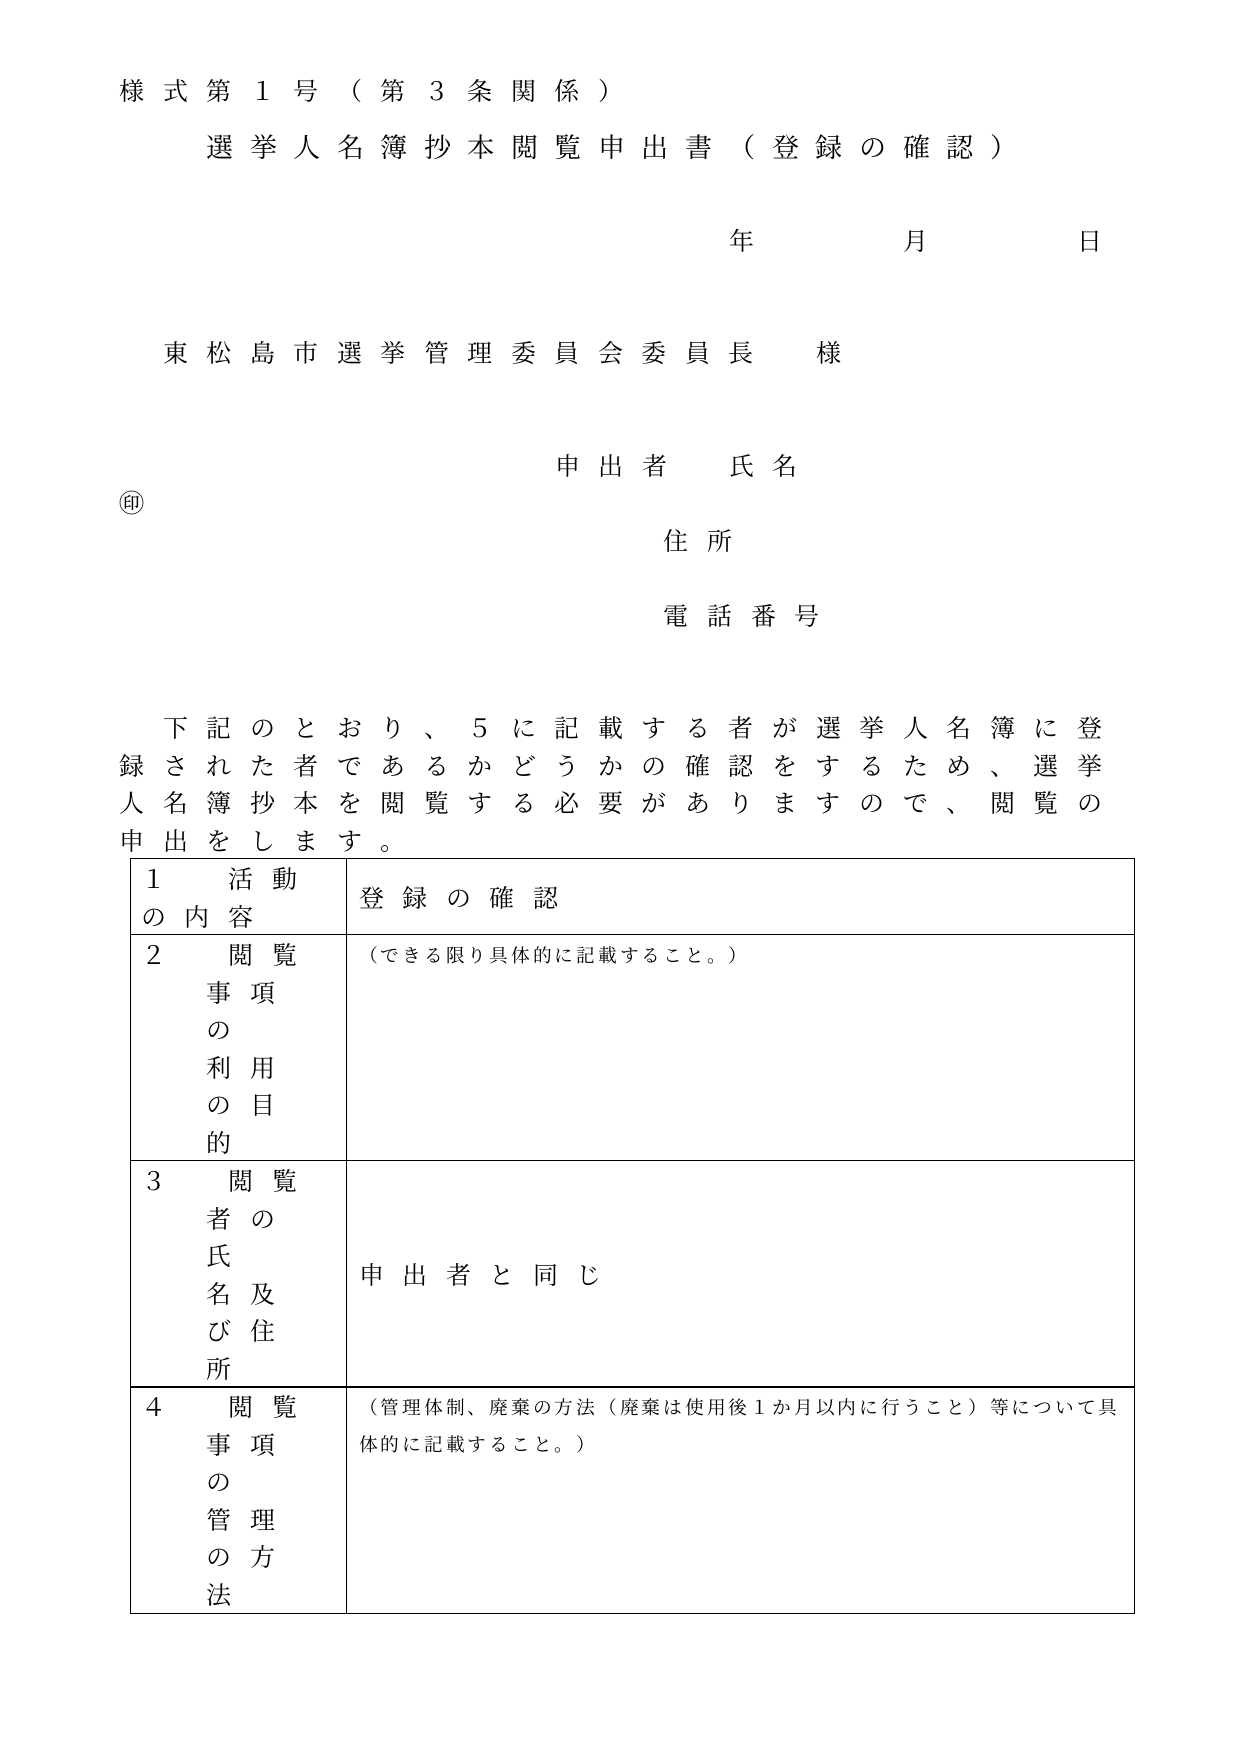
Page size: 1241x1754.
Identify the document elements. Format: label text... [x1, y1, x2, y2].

table_cell ３ 閲覧者の氏 名及び住所 [131, 1161, 346, 1386]
table_header １ 活動の内容 [131, 859, 346, 934]
text 様式第１号（第３条関係） [119, 71, 1121, 108]
text 下記のとおり、５に記載する者が選挙人名簿に登録された者であるかどうかの確認をするため、選挙人名簿抄本を閲覧する必要がありますので、閲覧の申出をします。 [119, 708, 1121, 858]
text 選挙人名簿抄本閲覧申出書（登録の確認） [119, 108, 1121, 183]
table_cell （できる限り具体的に記載すること。） [347, 935, 1134, 1160]
table_cell 申出者と同じ [347, 1161, 1134, 1386]
table_cell （管理体制、廃棄の方法（廃棄は使用後１か月以内に行うこと）等について具体的に記載すること。） [347, 1388, 1134, 1612]
table_header 登録の確認 [347, 859, 1134, 934]
table_cell ２ 閲覧事項の 利用の目的 [131, 935, 346, 1160]
text 年 月 日 [119, 221, 1121, 258]
table_cell ４ 閲覧事項の 管理の方法 [131, 1388, 346, 1612]
text 申出者 氏名 ㊞ [119, 446, 1121, 521]
text 電話番号 [119, 596, 1121, 633]
text 住所 [119, 521, 1121, 558]
text 東松島市選挙管理委員会委員長 様 [119, 333, 1121, 371]
